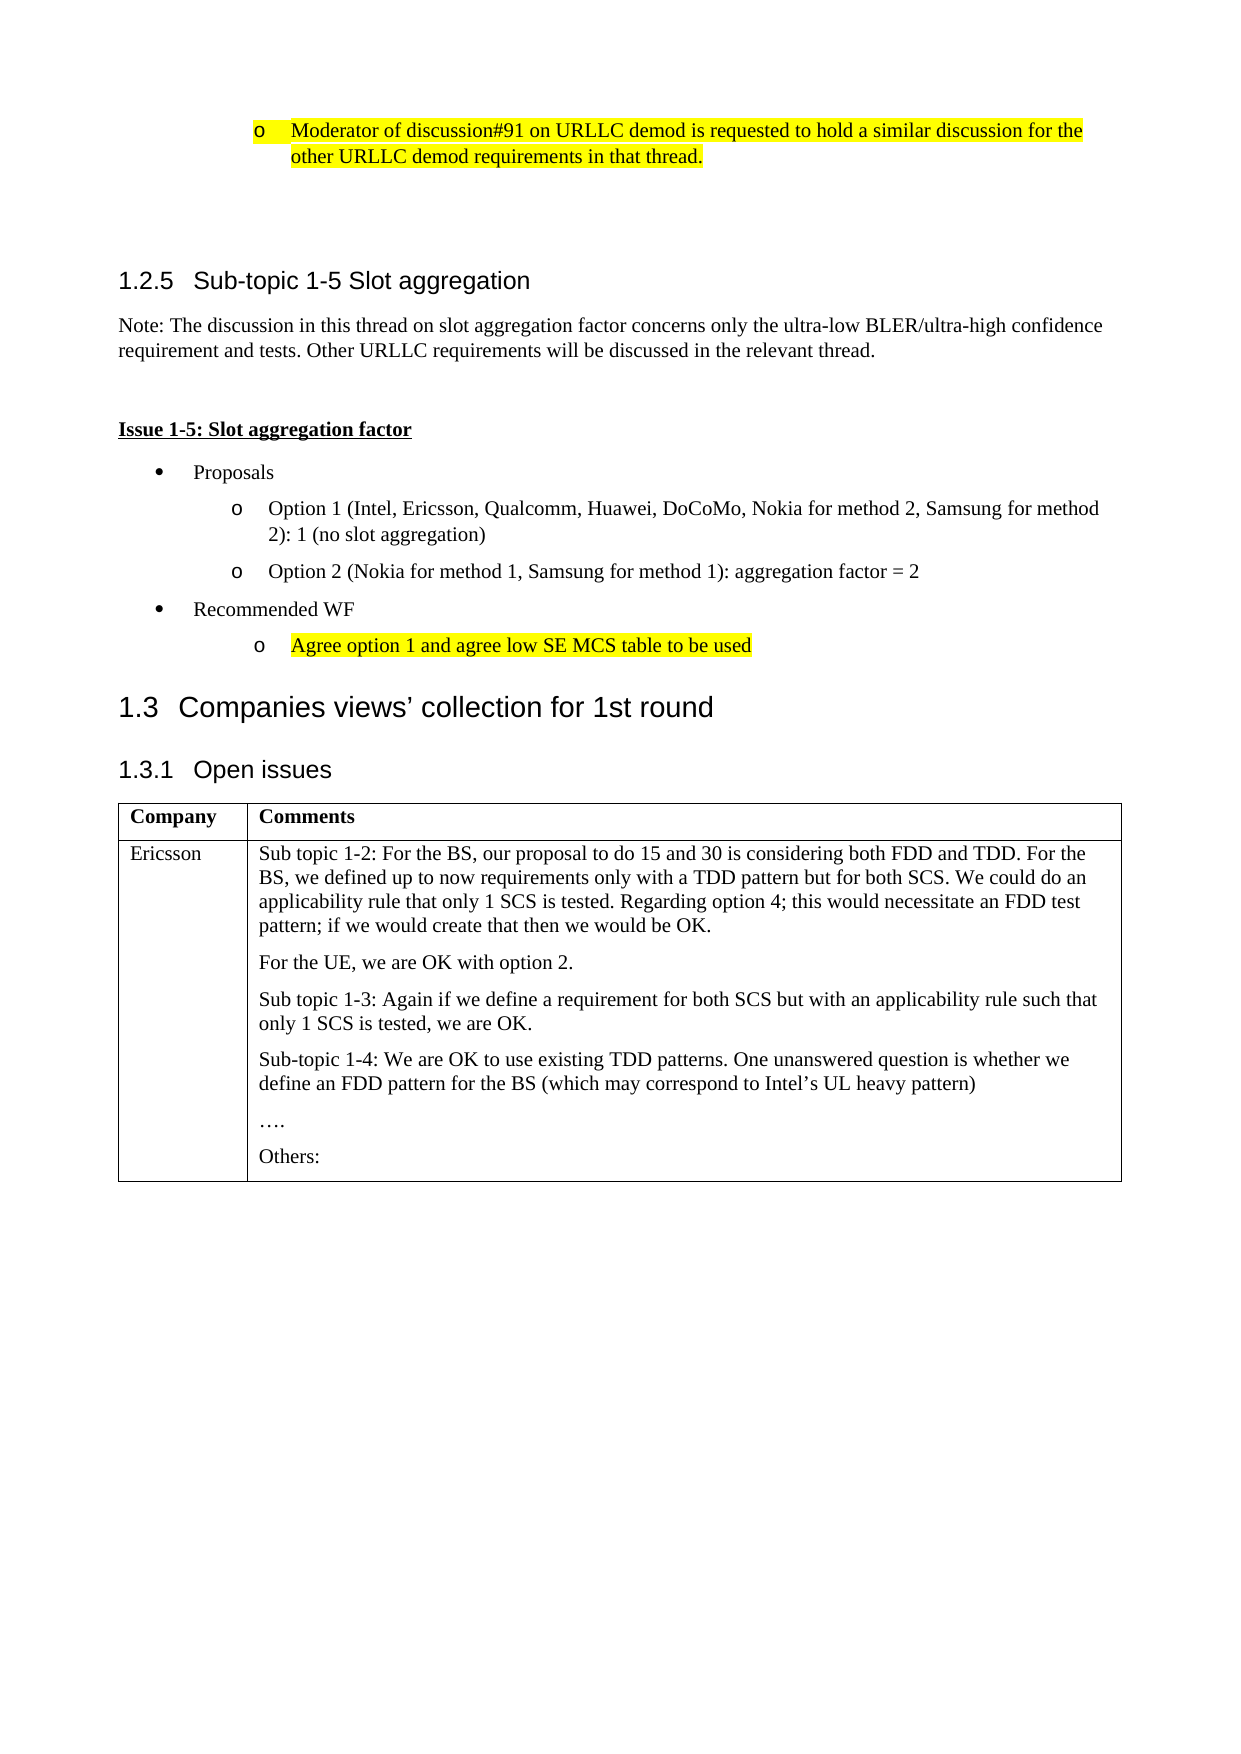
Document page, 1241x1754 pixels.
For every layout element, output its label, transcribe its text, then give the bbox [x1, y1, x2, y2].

list Option 1 (Intel, Ericsson, Qualcomm, Huawei, DoCoMo, Nokia for method 2, Samsung for method 2): 1 (no slot aggregation) [231, 496, 1122, 546]
text Issue 1-5: Slot aggregation factor [118, 417, 1122, 441]
list Proposals [156, 460, 1122, 484]
subtitle Open issues [118, 755, 1122, 784]
list Agree option 1 and agree low SE MCS table to be used [253, 633, 1122, 659]
list Option 2 (Nokia for method 1, Samsung for method 1): aggregation factor = 2 [231, 558, 1122, 584]
table_header Comments [248, 804, 1121, 840]
table_cell Sub topic 1-2: For the BS, our proposal to do 15 and 30 is considering both FDD and TDD. For the BS, we defined up to now requirements only with a TDD pattern but for both SCS. We could do an applicability rule that only 1 SCS is tested. Regarding option 4; this would necessitate an FDD test pattern; if we would create that then we would be OK. For the UE, we are OK with option 2. Sub topic 1-3: Again if we define a requirement for both SCS but with an applicability rule such that only 1 SCS is tested, we are OK. Sub-topic 1-4: We are OK to use existing TDD patterns. One unanswered question is whether we define an FDD pattern for the BS (which may correspond to Intel’s UL heavy pattern) …. Others: [248, 841, 1121, 1181]
subtitle Companies views’ collection for 1st round [118, 690, 1122, 724]
subtitle Sub-topic 1-5 Slot aggregation [118, 266, 1122, 295]
text Note: The discussion in this thread on slot aggregation factor concerns only the ultra-low BLER/ultra-high confidence requirement and tests. Other URLLC requirements will be discussed in the relevant thread. [118, 313, 1122, 362]
list Recommended WF [156, 597, 1122, 621]
table_cell Ericsson [119, 841, 247, 1181]
list Moderator of discussion#91 on URLLC demod is requested to hold a similar discussion for the other URLLC demod requirements in that thread. [253, 118, 1122, 168]
table_header Company [119, 804, 247, 840]
